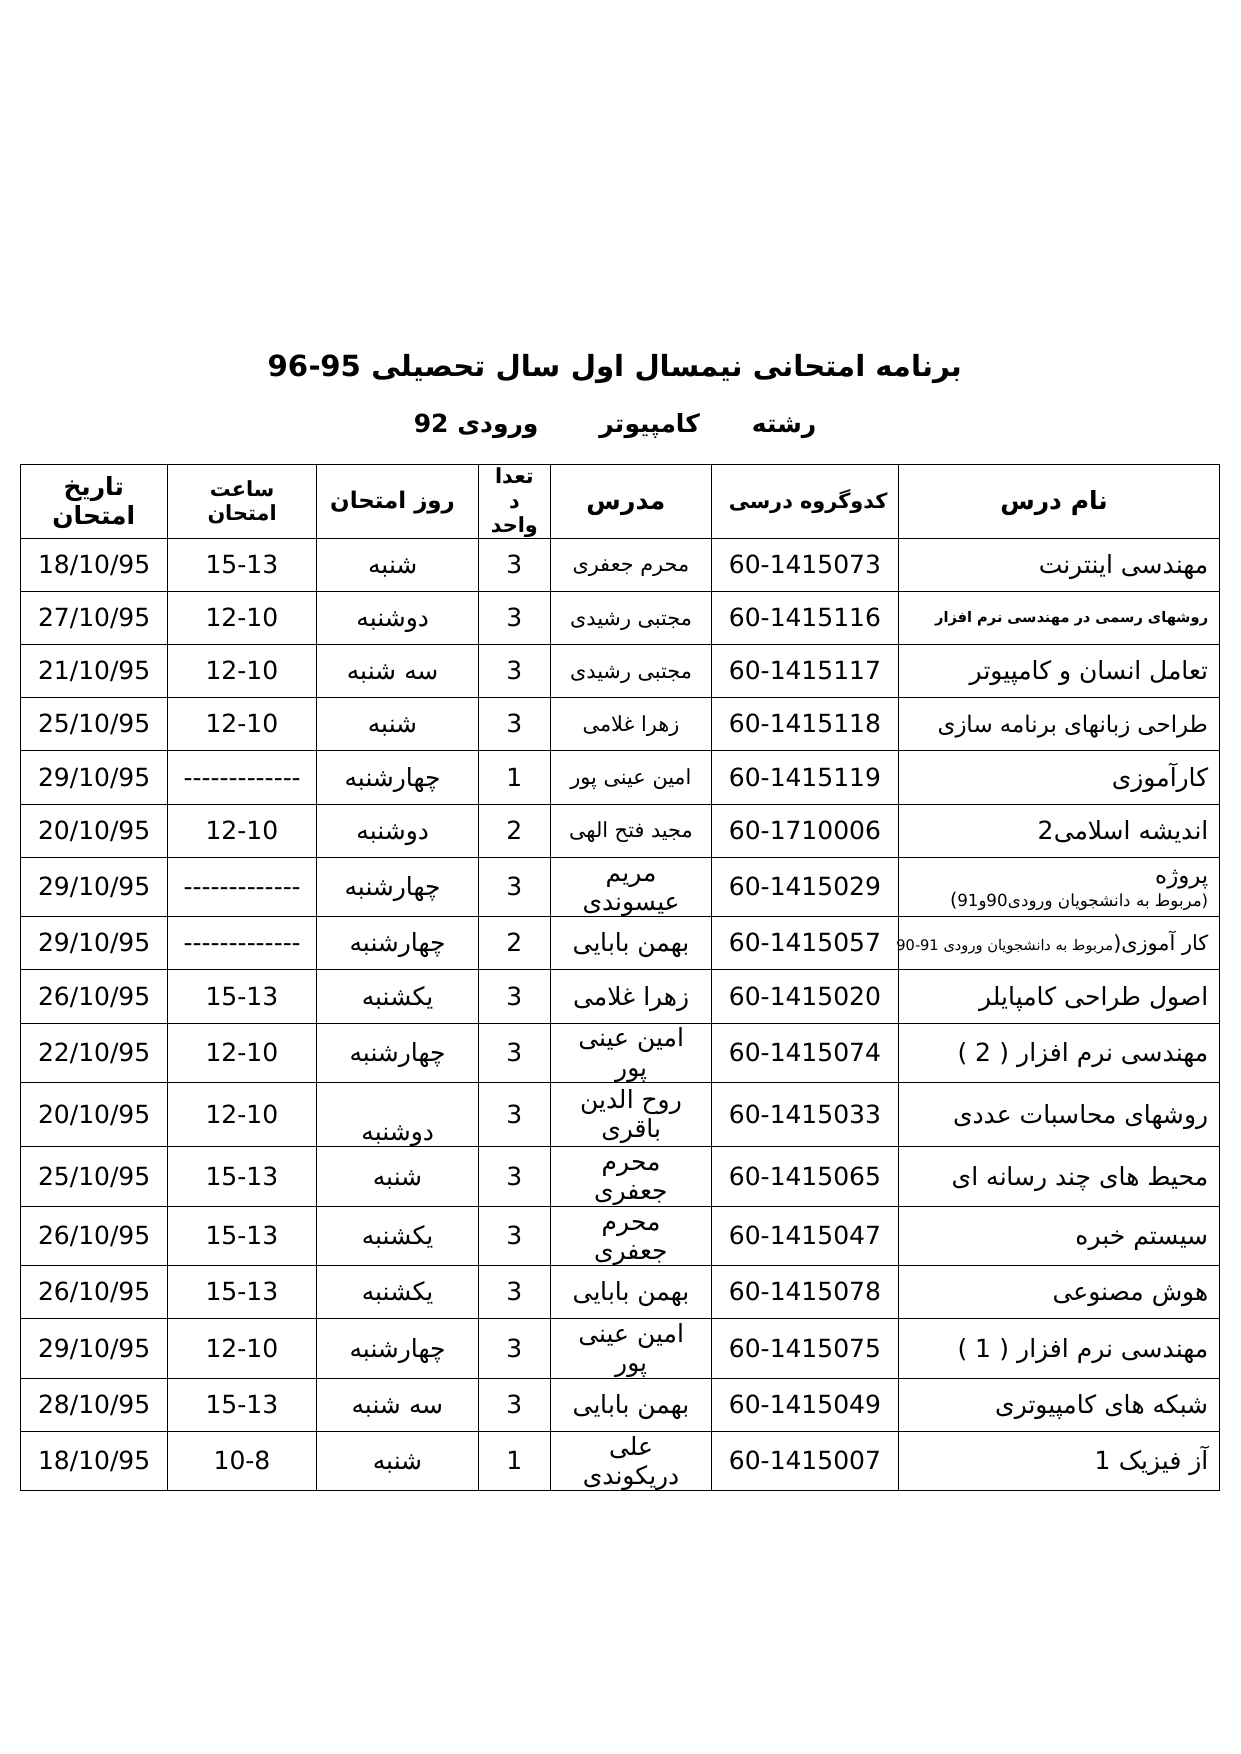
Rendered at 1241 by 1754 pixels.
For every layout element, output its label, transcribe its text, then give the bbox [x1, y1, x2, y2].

table_cell شنبه [317, 1147, 478, 1206]
table_cell شنبه [317, 539, 478, 591]
table_cell محیط های چند رسانه ای [899, 1147, 1219, 1206]
table_cell 18/10/95 [21, 1432, 167, 1490]
table_cell چهارشنبه [317, 751, 478, 803]
table_cell 3 [479, 1147, 550, 1206]
table_cell 60-1415118 [712, 698, 898, 750]
table_cell سیستم خبره [899, 1207, 1219, 1265]
table_cell 15-13 [168, 1379, 316, 1431]
table_cell 2 [479, 917, 550, 969]
table_cell ------------- [168, 858, 316, 916]
text برنامه امتحانی نیمسال اول سال تحصیلی 95-96 [76, 349, 1154, 383]
table_cell 60-1415029 [712, 858, 898, 916]
table_cell چهارشنبه [317, 858, 478, 916]
table_cell 28/10/95 [21, 1379, 167, 1431]
table_cell پروژه (مربوط به دانشجویان ورودی90و91) [899, 858, 1219, 916]
table_cell 60-1415049 [712, 1379, 898, 1431]
table_cell یکشنبه [317, 1207, 478, 1265]
table_cell طراحی زبانهای برنامه سازی [899, 698, 1219, 750]
table_cell امین عینی پور [551, 1319, 711, 1378]
table_cell 60-1415075 [712, 1319, 898, 1378]
table_cell سه شنبه [317, 645, 478, 697]
table_cell بهمن بابایی [551, 1266, 711, 1318]
table_cell مجید فتح الهی [551, 805, 711, 857]
table_cell 60-1415116 [712, 592, 898, 644]
table_cell 3 [479, 1266, 550, 1318]
table_cell 12-10 [168, 1024, 316, 1082]
table_cell 60-1415057 [712, 917, 898, 969]
table_cell 29/10/95 [21, 1319, 167, 1378]
table_cell زهرا غلامی [551, 698, 711, 750]
table_cell کار آموزی(مربوط به دانشجویان ورودی 91-90 ) [899, 917, 1219, 969]
table_cell چهارشنبه [317, 1319, 478, 1378]
table_cell بهمن بابایی [551, 1379, 711, 1431]
table_cell 12-10 [168, 645, 316, 697]
table_cell مریم عیسوندی [551, 858, 711, 916]
table_cell مهندسی اینترنت [899, 539, 1219, 591]
table_cell مجتبی رشیدی [551, 645, 711, 697]
table_cell چهارشنبه [317, 917, 478, 969]
table_cell 1 [479, 1432, 550, 1490]
table_cell 15-13 [168, 539, 316, 591]
table_header نام درس [899, 465, 1219, 537]
table_cell 2 [479, 805, 550, 857]
text رشته کامپیوتر ورودی 92 [76, 409, 1154, 438]
table_cell 60-1415074 [712, 1024, 898, 1082]
table_cell مهندسی نرم افزار ( 2 ) [899, 1024, 1219, 1082]
table_cell روشهای رسمی در مهندسی نرم افزار [899, 592, 1219, 644]
table_cell 60-1415117 [712, 645, 898, 697]
table_cell ------------- [168, 751, 316, 803]
table_cell روح الدین باقری [551, 1083, 711, 1146]
table_cell 12-10 [168, 592, 316, 644]
table_cell اندیشه اسلامی2 [899, 805, 1219, 857]
table_cell 60-1710006 [712, 805, 898, 857]
table_cell 12-10 [168, 1319, 316, 1378]
table_cell امین عینی پور [551, 1024, 711, 1082]
table_header کدوگروه درسی [712, 465, 898, 537]
table_cell دوشنبه [317, 805, 478, 857]
table_cell دوشنبه [317, 1083, 478, 1146]
table_cell 60-1415007 [712, 1432, 898, 1490]
table_cell 26/10/95 [21, 1207, 167, 1265]
table_cell کارآموزی [899, 751, 1219, 803]
table_cell روشهای محاسبات عددی [899, 1083, 1219, 1146]
table_cell 60-1415073 [712, 539, 898, 591]
table_cell 3 [479, 1319, 550, 1378]
table_cell 15-13 [168, 1266, 316, 1318]
table_cell ------------- [168, 917, 316, 969]
table_cell علی دریکوندی [551, 1432, 711, 1490]
table_cell 12-10 [168, 1083, 316, 1146]
table_header تاریخ امتحان [21, 465, 167, 537]
table_cell شبکه های کامپیوتری [899, 1379, 1219, 1431]
table_cell 3 [479, 970, 550, 1023]
table_cell 60-1415078 [712, 1266, 898, 1318]
table_cell 18/10/95 [21, 539, 167, 591]
table_cell محرم جعفری [551, 1147, 711, 1206]
table_header تعداد واحد [479, 465, 550, 537]
table_cell هوش مصنوعی [899, 1266, 1219, 1318]
table_cell 3 [479, 1024, 550, 1082]
table_cell تعامل انسان و کامپیوتر [899, 645, 1219, 697]
table_cell 26/10/95 [21, 1266, 167, 1318]
table_cell محرم جعفری [551, 539, 711, 591]
table_cell یکشنبه [317, 1266, 478, 1318]
table_cell 29/10/95 [21, 751, 167, 803]
table_cell 3 [479, 592, 550, 644]
table_header مدرس [551, 465, 711, 537]
table_cell 60-1415020 [712, 970, 898, 1023]
table_header ساعت امتحان [168, 465, 316, 537]
table_cell 12-10 [168, 805, 316, 857]
table_cell 3 [479, 645, 550, 697]
table_cell 21/10/95 [21, 645, 167, 697]
table_header روز امتحان [317, 465, 478, 537]
table_cell 60-1415033 [712, 1083, 898, 1146]
table_cell آز فیزیک 1 [899, 1432, 1219, 1490]
table_cell 20/10/95 [21, 805, 167, 857]
table_cell زهرا غلامی [551, 970, 711, 1023]
table_cell امین عینی پور [551, 751, 711, 803]
table_cell مجتبی رشیدی [551, 592, 711, 644]
table_cell 3 [479, 698, 550, 750]
table_cell 1 [479, 751, 550, 803]
table_cell اصول طراحی کامپایلر [899, 970, 1219, 1023]
table_cell 22/10/95 [21, 1024, 167, 1082]
table_cell محرم جعفری [551, 1207, 711, 1265]
table_cell دوشنبه [317, 592, 478, 644]
table_cell 20/10/95 [21, 1083, 167, 1146]
table_cell 15-13 [168, 970, 316, 1023]
table_cell 25/10/95 [21, 698, 167, 750]
table_cell 29/10/95 [21, 917, 167, 969]
table_cell 29/10/95 [21, 858, 167, 916]
table_cell 60-1415047 [712, 1207, 898, 1265]
table_cell 3 [479, 539, 550, 591]
table_cell 26/10/95 [21, 970, 167, 1023]
table_cell 27/10/95 [21, 592, 167, 644]
table_cell 3 [479, 858, 550, 916]
table_cell 3 [479, 1207, 550, 1265]
table_cell 25/10/95 [21, 1147, 167, 1206]
table_cell 15-13 [168, 1207, 316, 1265]
table_cell بهمن بابایی [551, 917, 711, 969]
table_cell 15-13 [168, 1147, 316, 1206]
table_cell شنبه [317, 1432, 478, 1490]
table_cell 12-10 [168, 698, 316, 750]
table_cell سه شنبه [317, 1379, 478, 1431]
table_cell مهندسی نرم افزار ( 1 ) [899, 1319, 1219, 1378]
table_cell یکشنبه [317, 970, 478, 1023]
table_cell 3 [479, 1379, 550, 1431]
table_cell شنبه [317, 698, 478, 750]
table_cell 60-1415119 [712, 751, 898, 803]
table_cell چهارشنبه [317, 1024, 478, 1082]
table_cell 3 [479, 1083, 550, 1146]
table_cell 10-8 [168, 1432, 316, 1490]
table_cell 60-1415065 [712, 1147, 898, 1206]
